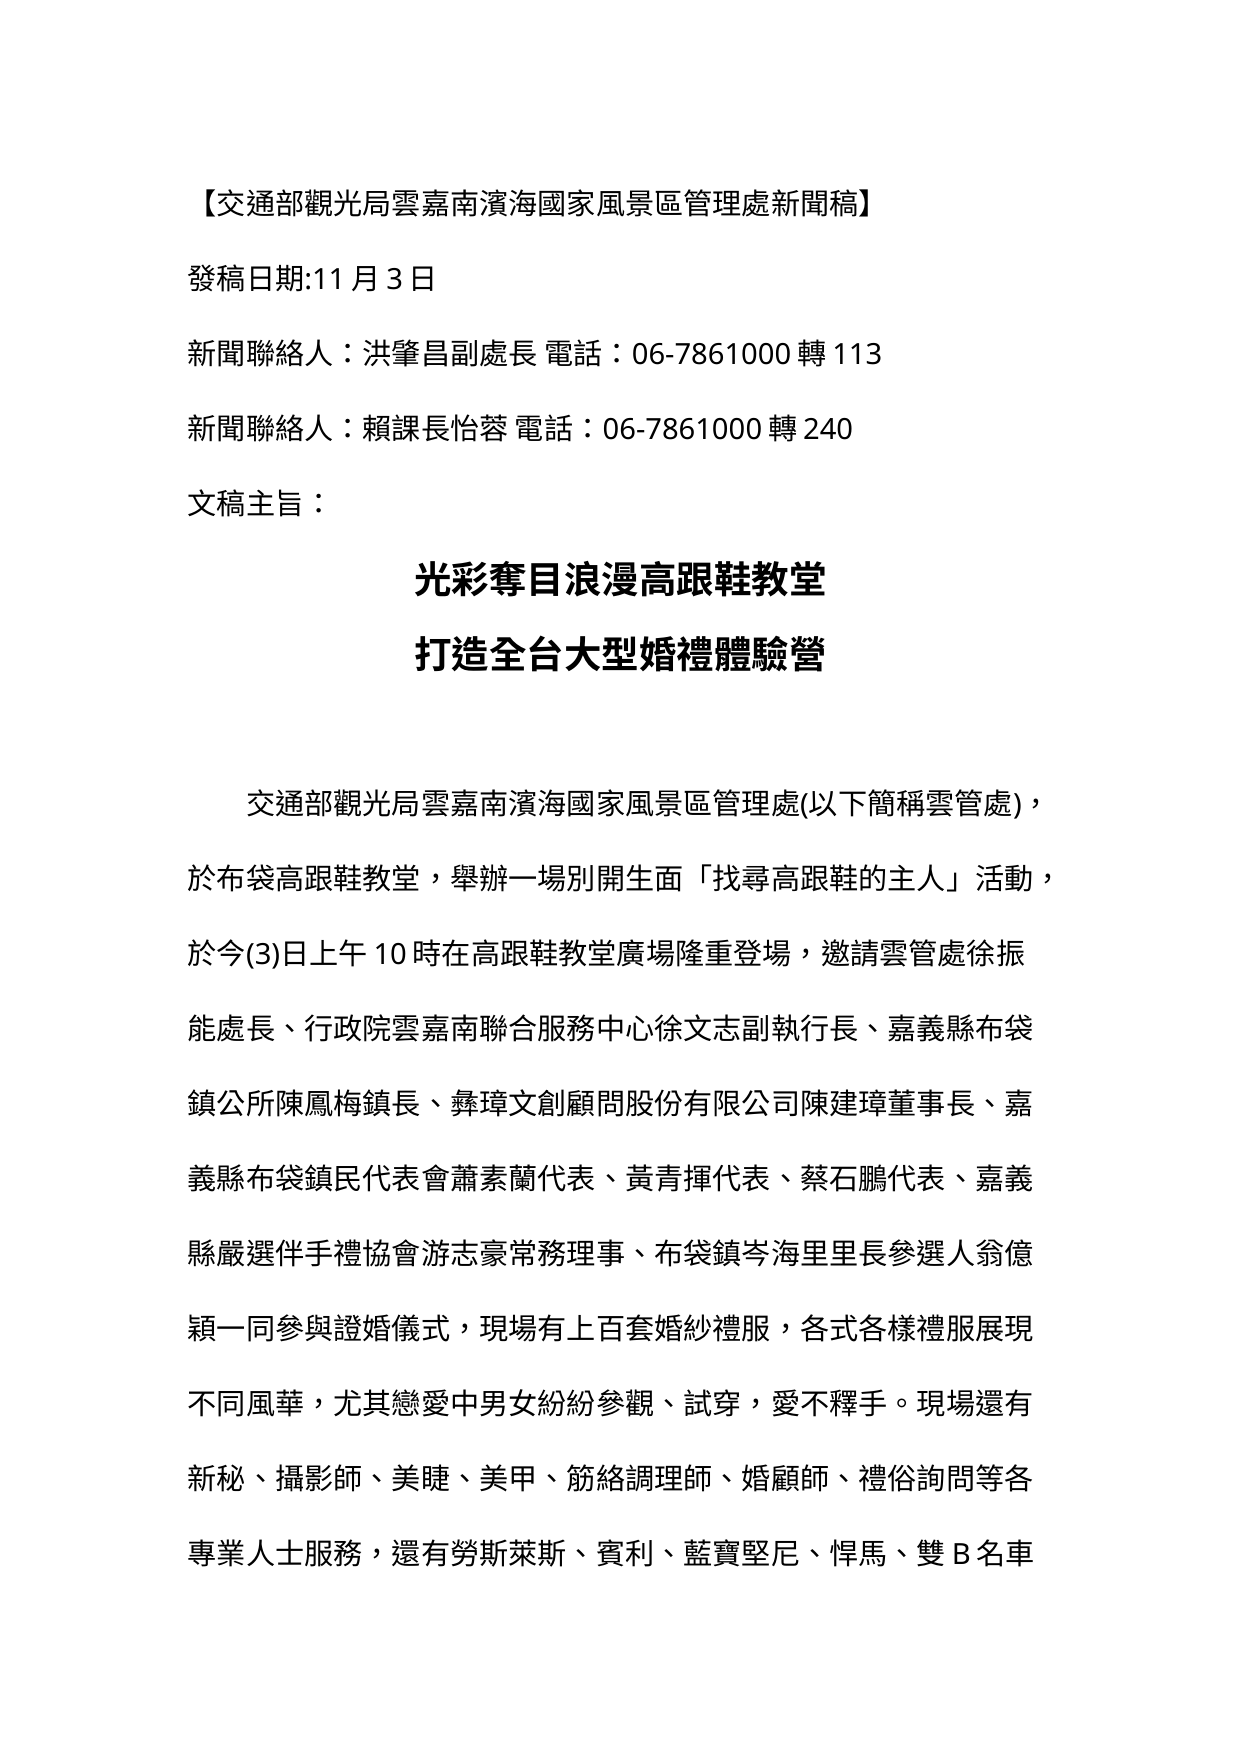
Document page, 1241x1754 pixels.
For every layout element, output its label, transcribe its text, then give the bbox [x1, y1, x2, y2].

text 打造全台大型婚禮體驗營 [187, 614, 1053, 689]
text 新聞聯絡人：洪肇昌副處長 電話：06-7861000轉113 [187, 314, 1053, 389]
text 光彩奪目浪漫高跟鞋教堂 [187, 539, 1053, 614]
text 發稿日期:11月3日 [187, 239, 1053, 314]
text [187, 764, 1053, 1589]
text 新聞聯絡人：賴課長怡蓉 電話：06-7861000轉240 [187, 389, 1053, 464]
text 【交通部觀光局雲嘉南濱海國家風景區管理處新聞稿】 [187, 164, 1053, 239]
text 文稿主旨： [187, 464, 1053, 539]
